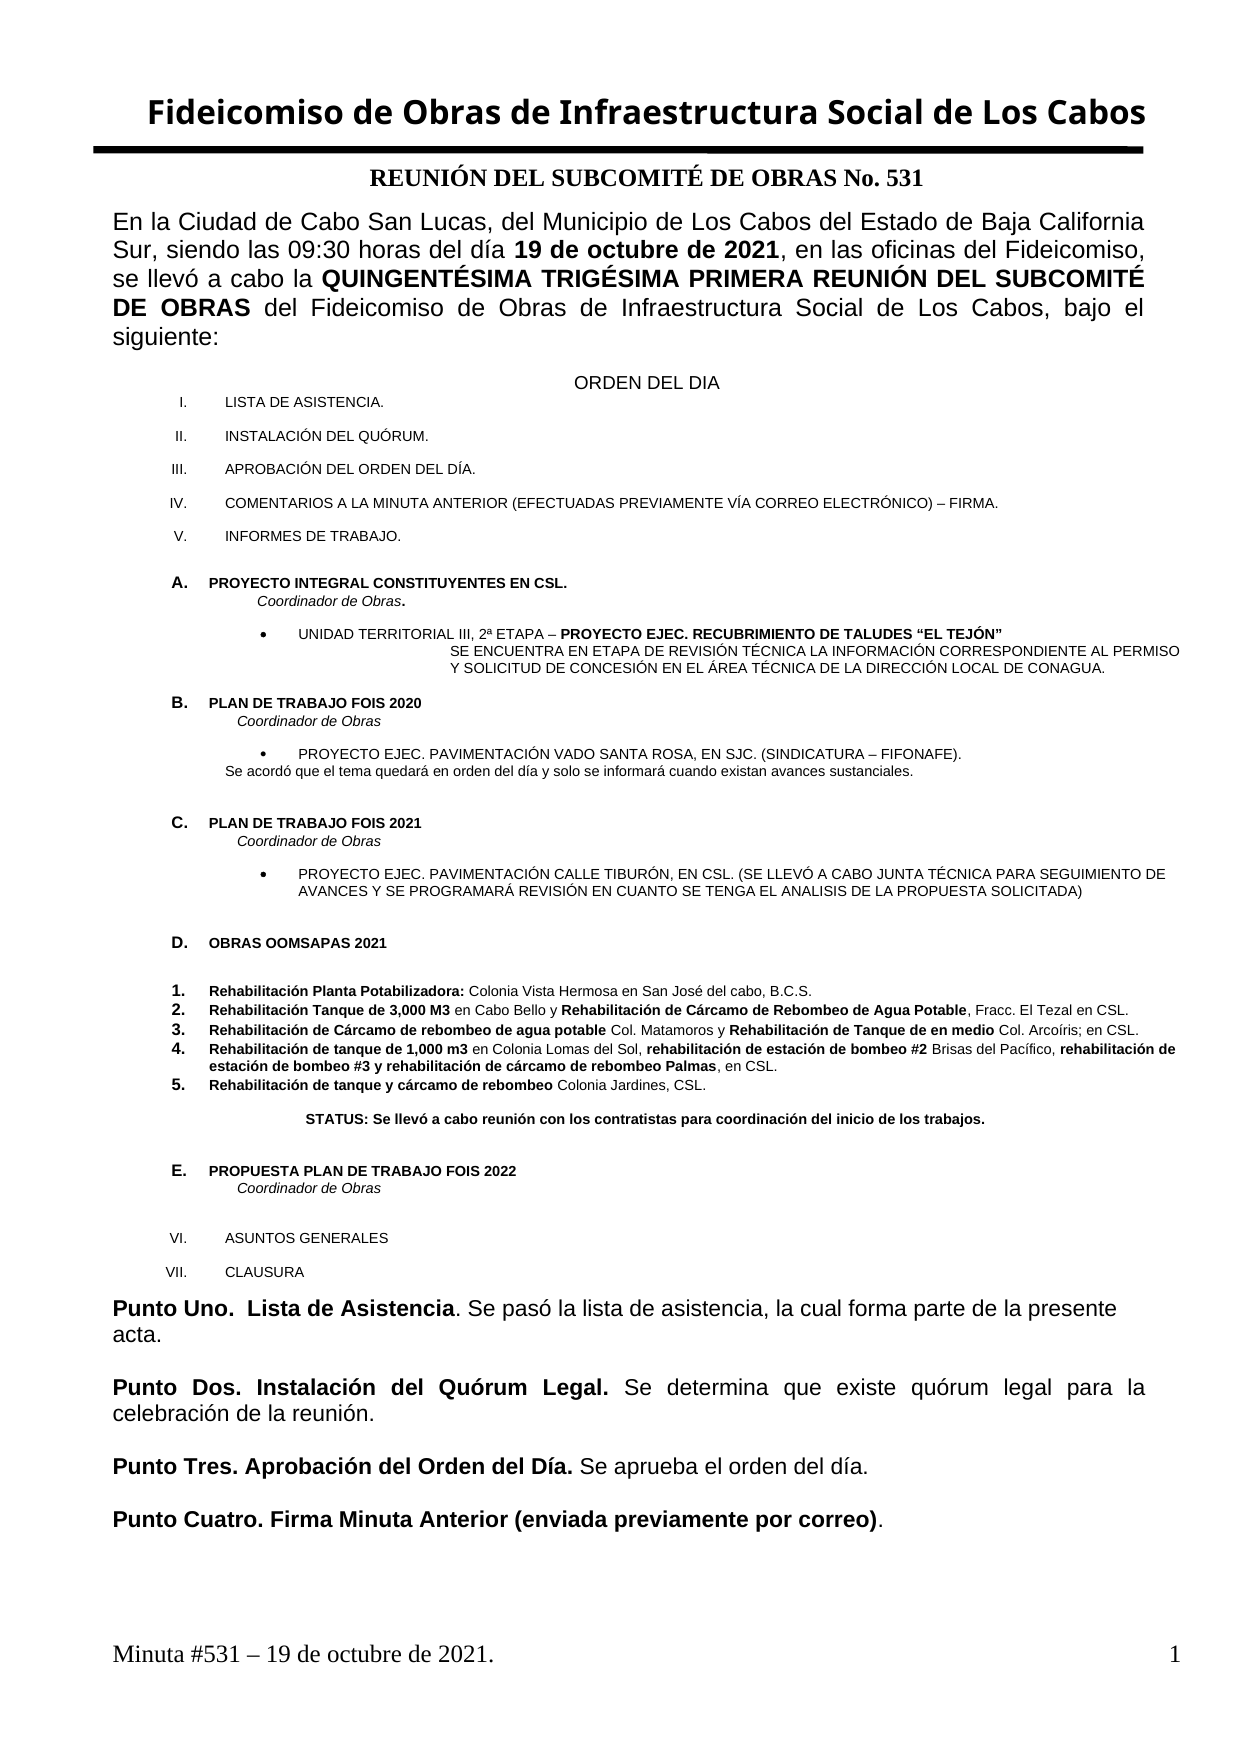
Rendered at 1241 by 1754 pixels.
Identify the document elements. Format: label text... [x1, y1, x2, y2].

list STATUS: Se llevó a cabo reunión con los contratistas para coordinación del inicio de los trabajos. [225, 1110, 1181, 1127]
text Punto Uno. Lista de Asistencia. Se pasó la lista de asistencia, la cual forma parte de la presente acta. [112, 1295, 1146, 1347]
text ORDEN DEL DIA [112, 372, 1181, 394]
list LISTA DE ASISTENCIA. [187, 394, 1181, 410]
list PROYECTO EJEC. PAVIMENTACIÓN CALLE TIBURÓN, EN CSL. (SE LLEVÓ A CABO JUNTA TÉCNICA PARA SEGUIMIENTO DE AVANCES Y SE PROGRAMARÁ REVISIÓN EN CUANTO SE TENGA EL ANALISIS DE LA PROPUESTA SOLICITADA) [261, 866, 1181, 899]
list PLAN DE TRABAJO FOIS 2020 [171, 693, 1181, 712]
list CLAUSURA [187, 1264, 1181, 1280]
list SE ENCUENTRA EN ETAPA DE REVISIÓN TÉCNICA LA INFORMACIÓN CORRESPONDIENTE AL PERMISO Y SOLICITUD DE CONCESIÓN EN EL ÁREA TÉCNICA DE LA DIRECCIÓN LOCAL DE CONAGUA. [450, 643, 1181, 676]
list Coordinador de Obras [225, 832, 1181, 849]
list UNIDAD TERRITORIAL III, 2ª ETAPA – PROYECTO EJEC. RECUBRIMIENTO DE TALUDES “EL TEJÓN” [261, 626, 1181, 643]
list COMENTARIOS A LA MINUTA ANTERIOR (EFECTUADAS PREVIAMENTE VÍA CORREO ELECTRÓNICO) – FIRMA. [187, 494, 1181, 511]
list INSTALACIÓN DEL QUÓRUM. [187, 427, 1181, 444]
list Rehabilitación de tanque de 1,000 m3 en Colonia Lomas del Sol, rehabilitación de estación de bombeo #2 Brisas del Pacífico, rehabilitación de estación de bombeo #3 y rehabilitación de cárcamo de rebombeo Palmas, en CSL. [171, 1038, 1181, 1074]
list Se acordó que el tema quedará en orden del día y solo se informará cuando existan avances sustanciales. [225, 763, 1181, 779]
list Rehabilitación Tanque de 3,000 M3 en Cabo Bello y Rehabilitación de Cárcamo de Rebombeo de Agua Potable, Fracc. El Tezal en CSL. [171, 1000, 1181, 1019]
list OBRAS OOMSAPAS 2021 [171, 933, 1181, 952]
text Punto Cuatro. Firma Minuta Anterior (enviada previamente por correo). [112, 1506, 1146, 1532]
text Punto Tres. Aprobación del Orden del Día. Se aprueba el orden del día. [112, 1453, 1146, 1479]
text En la Ciudad de Cabo San Lucas, del Municipio de Los Cabos del Estado de Baja California Sur, siendo las 09:30 horas del día 19 de octubre de 2021, en las oficinas del Fideicomiso, se llevó a cabo la QUINGENTÉSIMA TRIGÉSIMA PRIMERA REUNIÓN DEL SUBCOMITÉ DE OBRAS del Fideicomiso de Obras de Infraestructura Social de Los Cabos, bajo el siguiente: [112, 207, 1146, 351]
list PROYECTO EJEC. PAVIMENTACIÓN VADO SANTA ROSA, EN SJC. (SINDICATURA – FIFONAFE). [261, 746, 1181, 763]
list Coordinador de Obras [225, 712, 1181, 729]
list Rehabilitación Planta Potabilizadora: Colonia Vista Hermosa en San José del cabo, B.C.S. [171, 981, 1181, 1000]
list INFORMES DE TRABAJO. [187, 528, 1181, 544]
list PLAN DE TRABAJO FOIS 2021 [171, 813, 1181, 832]
list PROPUESTA PLAN DE TRABAJO FOIS 2022 [171, 1161, 1181, 1180]
text Punto Dos. Instalación del Quórum Legal. Se determina que existe quórum legal para la celebración de la reunión. [112, 1374, 1146, 1427]
list ASUNTOS GENERALES [187, 1230, 1181, 1247]
list Rehabilitación de Cárcamo de rebombeo de agua potable Col. Matamoros y Rehabilitación de Tanque de en medio Col. Arcoíris; en CSL. [171, 1019, 1181, 1038]
list PROYECTO INTEGRAL CONSTITUYENTES EN CSL. [171, 573, 1181, 592]
list Rehabilitación de tanque y cárcamo de rebombeo Colonia Jardines, CSL. [171, 1074, 1181, 1093]
list Coordinador de Obras [225, 1180, 1181, 1197]
list Coordinador de Obras. [225, 592, 1181, 609]
list APROBACIÓN DEL ORDEN DEL DÍA. [187, 461, 1181, 477]
